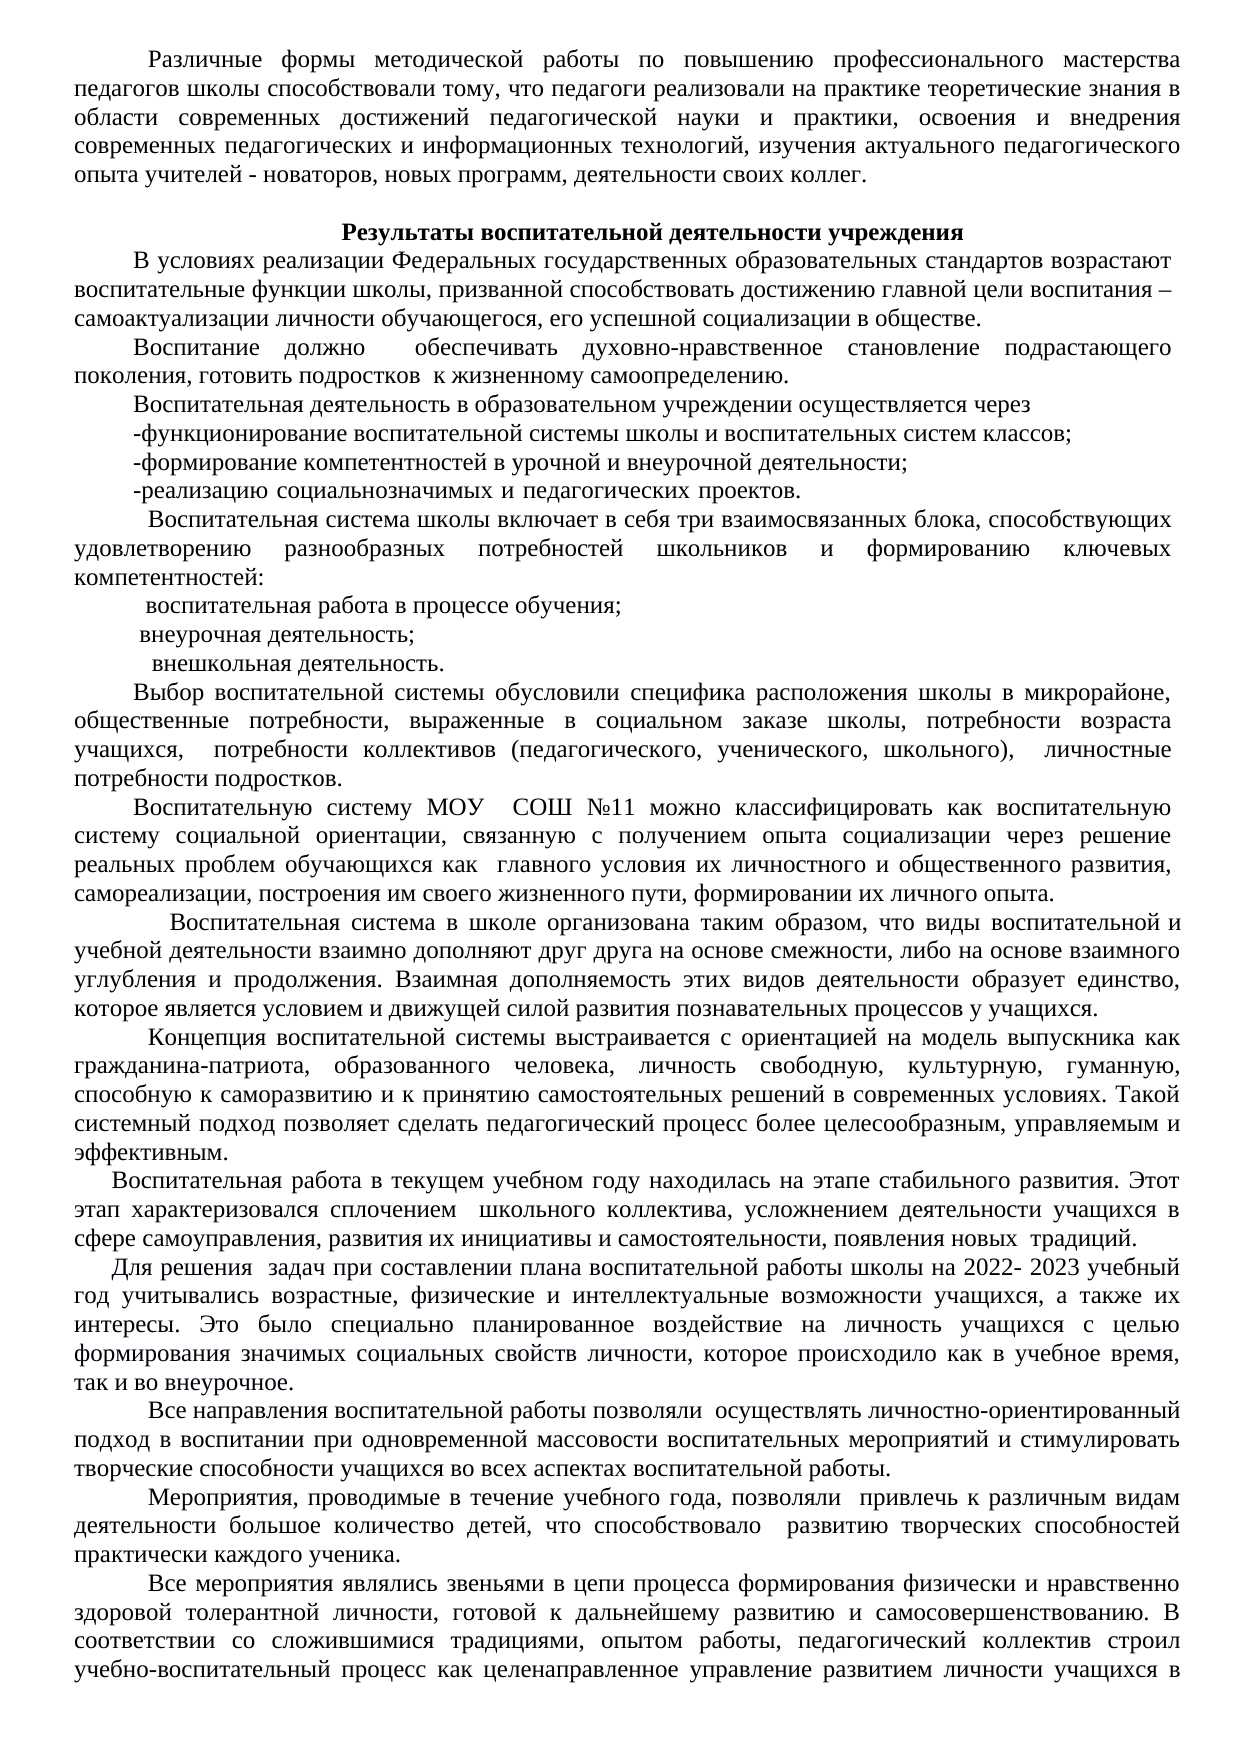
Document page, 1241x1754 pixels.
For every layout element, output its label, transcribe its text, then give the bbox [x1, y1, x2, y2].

text Для решения задач при составлении плана воспитательной работы школы на 2022- 2023 учебный год учитывались возрастные, физические и интеллектуальные возможности учащихся, а также их интересы. Это было специально планированное воздействие на личность учащихся с целью формирования значимых социальных свойств личности, которое происходило как в учебное время, так и во внеурочное. [74, 1252, 1181, 1396]
text Воспитательная работа в текущем учебном году находилась на этапе стабильного развития. Этот этап характеризовался сплочением школьного коллектива, усложнением деятельности учащихся в сфере самоуправления, развития их инициативы и самостоятельности, появления новых традиций. [74, 1166, 1181, 1252]
text Воспитательная система в школе организована таким образом, что виды воспитательной и учебной деятельности взаимно дополняют друг друга на основе смежности, либо на основе взаимного углубления и продолжения. Взаимная дополняемость этих видов деятельности образует единство, которое является условием и движущей силой развития познавательных процессов у учащихся. [74, 907, 1181, 1022]
text Все направления воспитательной работы позволяли осуществлять личностно-ориентированный подход в воспитании при одновременной массовости воспитательных мероприятий и стимулировать творческие способности учащихся во всех аспектах воспитательной работы. [74, 1396, 1181, 1482]
text В условиях реализации Федеральных государственных образовательных стандартов возрастают воспитательные функции школы, призванной способствовать достижению главной цели воспитания – самоактуализации личности обучающегося, его успешной социализации в обществе. [74, 246, 1172, 332]
text Воспитательную систему МОУ СОШ №11 можно классифицировать как воспитательную систему социальной ориентации, связанную с получением опыта социализации через решение реальных проблем обучающихся как главного условия их личностного и общественного развития, самореализации, построения им своего жизненного пути, формировании их личного опыта. [74, 792, 1172, 907]
text Концепция воспитательной системы выстраивается с ориентацией на модель выпускника как гражданина-патриота, образованного человека, личность свободную, культурную, гуманную, способную к саморазвитию и к принятию самостоятельных решений в современных условиях. Такой системный подход позволяет сделать педагогический процесс более целесообразным, управляемым и эффективным. [74, 1022, 1181, 1166]
text ­ внеурочная деятельность; [74, 619, 1172, 648]
text Выбор воспитательной системы обусловили специфика расположения школы в микрорайоне, общественные потребности, выраженные в социальном заказе школы, потребности возраста учащихся, потребности коллективов (педагогического, ученического, школьного), личностные потребности подростков. [74, 677, 1172, 792]
text -функционирование воспитательной системы школы и воспитательных систем классов; [74, 418, 1172, 447]
text Различные формы методической работы по повышению профессионального мастерства педагогов школы способствовали тому, что педагоги реализовали на практике теоретические знания в области современных достижений педагогической науки и практики, освоения и внедрения современных педагогических и информационных технологий, изучения актуального педагогического опыта учителей - новаторов, новых программ, деятельности своих коллег. [74, 44, 1181, 188]
text Воспитательная деятельность в образовательном учреждении осуществляется через [74, 389, 1172, 418]
text Воспитание должно обеспечивать духовно-нравственное становление подрастающего поколения, готовить подростков к жизненному самоопределению. [74, 332, 1172, 389]
text ­ воспитательная работа в процессе обучения; [74, 591, 1172, 619]
text Результаты воспитательной деятельности учреждения [74, 217, 1172, 246]
text Мероприятия, проводимые в течение учебного года, позволяли привлечь к различным видам деятельности большое количество детей, что способствовало развитию творческих способностей практически каждого ученика. [74, 1482, 1181, 1568]
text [74, 1568, 1181, 1683]
text -формирование компетентностей в урочной и внеурочной деятельности; [74, 447, 1172, 476]
text -реализацию социальнозначимых и педагогических проектов. Воспитательная система школы включает в себя три взаимосвязанных блока, способствующих удовлетворению разнообразных потребностей школьников и формированию ключевых компетентностей: [74, 476, 1172, 591]
text ­ внешкольная деятельность. [74, 648, 1172, 677]
